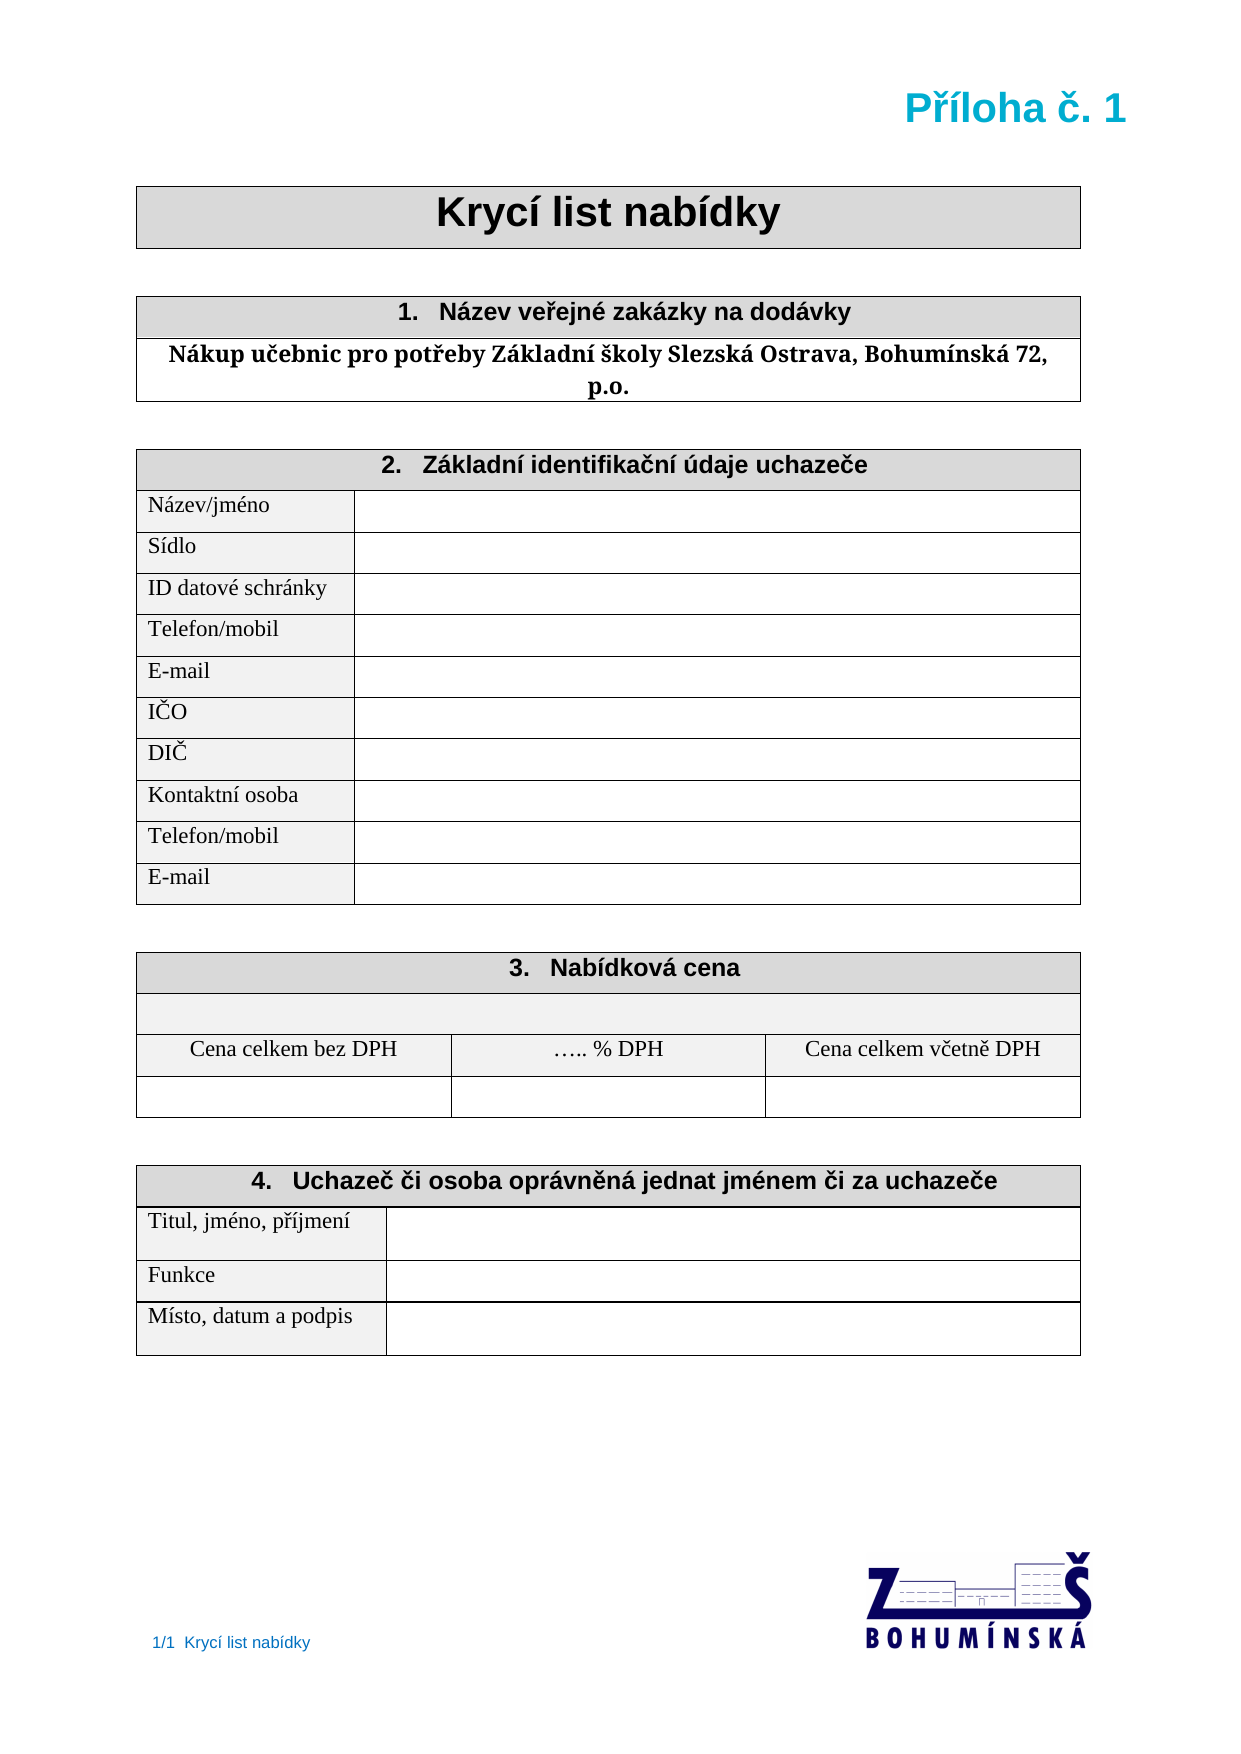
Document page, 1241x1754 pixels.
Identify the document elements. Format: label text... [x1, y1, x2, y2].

table_cell ….. % DPH [452, 1035, 765, 1076]
table_cell [355, 491, 1080, 532]
table_cell ID datové schránky [137, 574, 354, 614]
table_cell [355, 657, 1080, 697]
table_cell Telefon/mobil [137, 822, 354, 862]
table_cell Telefon/mobil [137, 615, 354, 656]
table_cell [355, 574, 1080, 614]
table_cell [355, 864, 1080, 904]
table_cell [387, 1303, 1080, 1355]
table_cell [452, 1077, 765, 1117]
table_cell Sídlo [137, 533, 354, 573]
table_cell E-mail [137, 657, 354, 697]
table_cell Funkce [137, 1261, 386, 1301]
table_cell [137, 1077, 451, 1117]
table_cell [355, 781, 1080, 821]
table_header Název veřejné zakázky na dodávky [137, 297, 1080, 337]
table_header Uchazeč či osoba oprávněná jednat jménem či za uchazeče [137, 1166, 1080, 1206]
table_cell [355, 822, 1080, 862]
table_cell [355, 615, 1080, 656]
table_header Nabídková cena [137, 953, 1080, 993]
table_cell [355, 698, 1080, 738]
table_cell [355, 533, 1080, 573]
table_cell Název/jméno [137, 491, 354, 532]
table_cell [137, 994, 1080, 1034]
table_header Krycí list nabídky [137, 187, 1080, 248]
table_cell Cena celkem včetně DPH [766, 1035, 1080, 1076]
table_cell Místo, datum a podpis [137, 1303, 386, 1355]
table_cell [355, 739, 1080, 780]
table_cell [387, 1208, 1080, 1260]
table_cell Nákup učebnic pro potřeby Základní školy Slezská Ostrava, Bohumínská 72, p.o. [137, 339, 1080, 401]
table_cell DIČ [137, 739, 354, 780]
table_header Základní identifikační údaje uchazeče [137, 450, 1080, 490]
table_cell Cena celkem bez DPH [137, 1035, 451, 1076]
table_cell Kontaktní osoba [137, 781, 354, 821]
table_cell IČO [137, 698, 354, 738]
table_cell E-mail [137, 864, 354, 904]
table_cell [387, 1261, 1080, 1301]
table_cell Titul, jméno, příjmení [137, 1208, 386, 1260]
table_cell [766, 1077, 1080, 1117]
